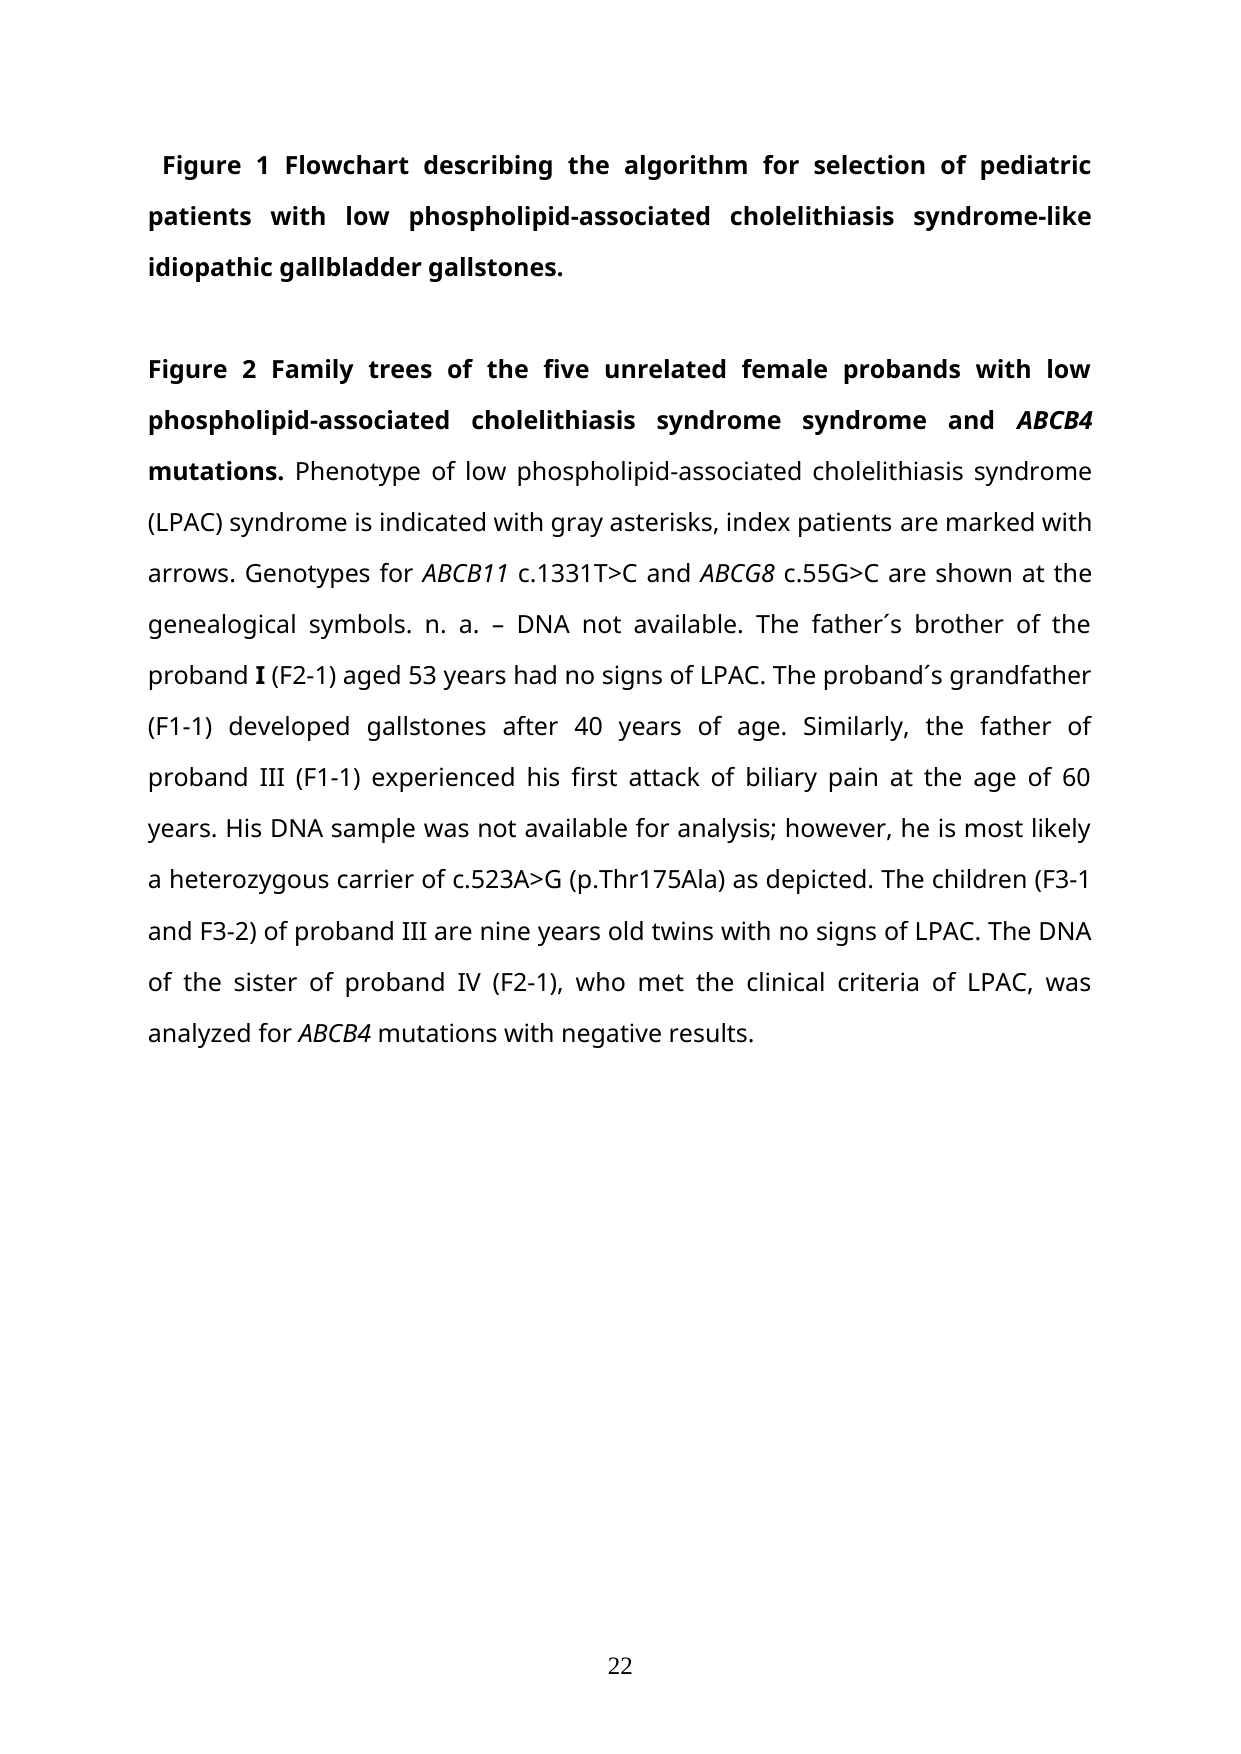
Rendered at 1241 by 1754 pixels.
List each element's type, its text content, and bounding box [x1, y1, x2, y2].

text Figure 1 Flowchart describing the algorithm for selection of pediatric patients with low phospholipid-associated cholelithiasis syndrome-like idiopathic gallbladder gallstones. [148, 148, 1093, 284]
text Figure 2 Family trees of the five unrelated female probands with low phospholipid-associated cholelithiasis syndrome syndrome and ABCB4 mutations. Phenotype of low phospholipid-associated cholelithiasis syndrome (LPAC) syndrome is indicated with gray asterisks, index patients are marked with arrows. Genotypes for ABCB11 c.1331T>C and ABCG8 c.55G>C are shown at the genealogical symbols. n. a. – DNA not available. The father´s brother of the proband I (F2-1) aged 53 years had no signs of LPAC. The proband´s grandfather (F1-1) developed gallstones after 40 years of age. Similarly, the father of proband III (F1-1) experienced his first attack of biliary pain at the age of 60 years. His DNA sample was not available for analysis; however, he is most likely a heterozygous carrier of c.523A>G (p.Thr175Ala) as depicted. The children (F3-1 and F3-2) of proband III are nine years old twins with no signs of LPAC. The DNA of the sister of proband IV (F2-1), who met the clinical criteria of LPAC, was analyzed for ABCB4 mutations with negative results. [148, 352, 1093, 1049]
